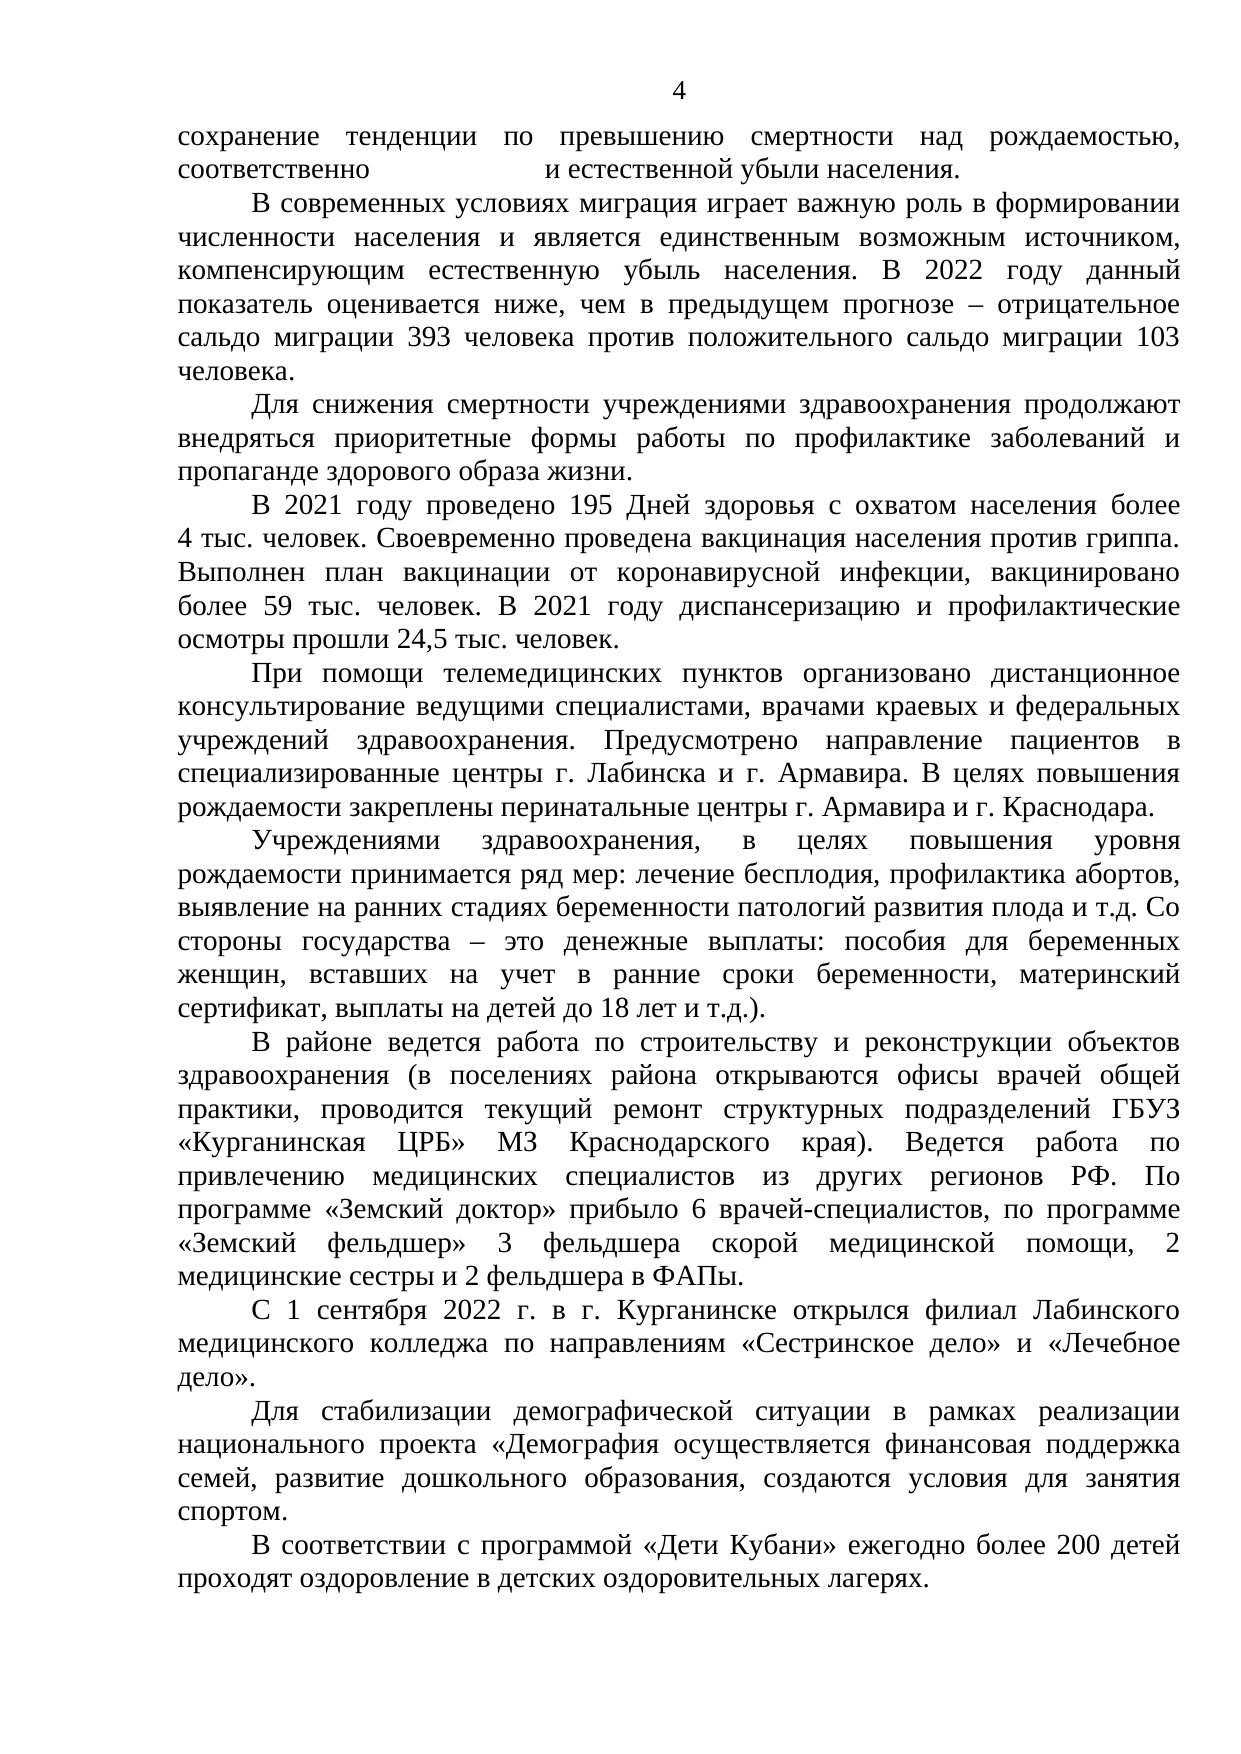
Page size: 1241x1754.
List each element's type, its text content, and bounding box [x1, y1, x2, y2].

text При помощи телемедицинских пунктов организовано дистанционное консультирование ведущими специалистами, врачами краевых и федеральных учреждений здравоохранения. Предусмотрено направление пациентов в специализированные центры г. Лабинска и г. Армавира. В целях повышения рождаемости закреплены перинатальные центры г. Армавира и г. Краснодара. [177, 655, 1181, 822]
text Для стабилизации демографической ситуации в рамках реализации национального проекта «Демография осуществляется финансовая поддержка семей, развитие дошкольного образования, создаются условия для занятия спортом. [177, 1393, 1181, 1527]
text В 2021 году проведено 195 Дней здоровья с охватом населения более 4 тыс. человек. Своевременно проведена вакцинация населения против гриппа. Выполнен план вакцинации от коронавирусной инфекции, вакцинировано более 59 тыс. человек. В 2021 году диспансеризацию и профилактические осмотры прошли 24,5 тыс. человек. [177, 487, 1181, 655]
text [177, 118, 1181, 185]
text С 1 сентября 2022 г. в г. Курганинске открылся филиал Лабинского медицинского колледжа по направлениям «Сестринское дело» и «Лечебное дело». [177, 1292, 1181, 1393]
text В современных условиях миграция играет важную роль в формировании численности населения и является единственным возможным источником, компенсирующим естественную убыль населения. В 2022 году данный показатель оценивается ниже, чем в предыдущем прогнозе – отрицательное сальдо миграции 393 человека против положительного сальдо миграции 103 человека. [177, 185, 1181, 386]
text В соответствии с программой «Дети Кубани» ежегодно более 200 детей проходят оздоровление в детских оздоровительных лагерях. [177, 1527, 1181, 1594]
text Учреждениями здравоохранения, в целях повышения уровня рождаемости принимается ряд мер: лечение бесплодия, профилактика абортов, выявление на ранних стадиях беременности патологий развития плода и т.д. Со стороны государства – это денежные выплаты: пособия для беременных женщин, вставших на учет в ранние сроки беременности, материнский сертификат, выплаты на детей до 18 лет и т.д.). [177, 822, 1181, 1024]
text В районе ведется работа по строительству и реконструкции объектов здравоохранения (в поселениях района открываются офисы врачей общей практики, проводится текущий ремонт структурных подразделений ГБУЗ «Курганинская ЦРБ» МЗ Краснодарского края). Ведется работа по привлечению медицинских специалистов из других регионов РФ. По программе «Земский доктор» прибыло 6 врачей-специалистов, по программе «Земский фельдшер» 3 фельдшера скорой медицинской помощи, 2 медицинские сестры и 2 фельдшера в ФАПы. [177, 1024, 1181, 1292]
text Для снижения смертности учреждениями здравоохранения продолжают внедряться приоритетные формы работы по профилактике заболеваний и пропаганде здорового образа жизни. [177, 386, 1181, 487]
